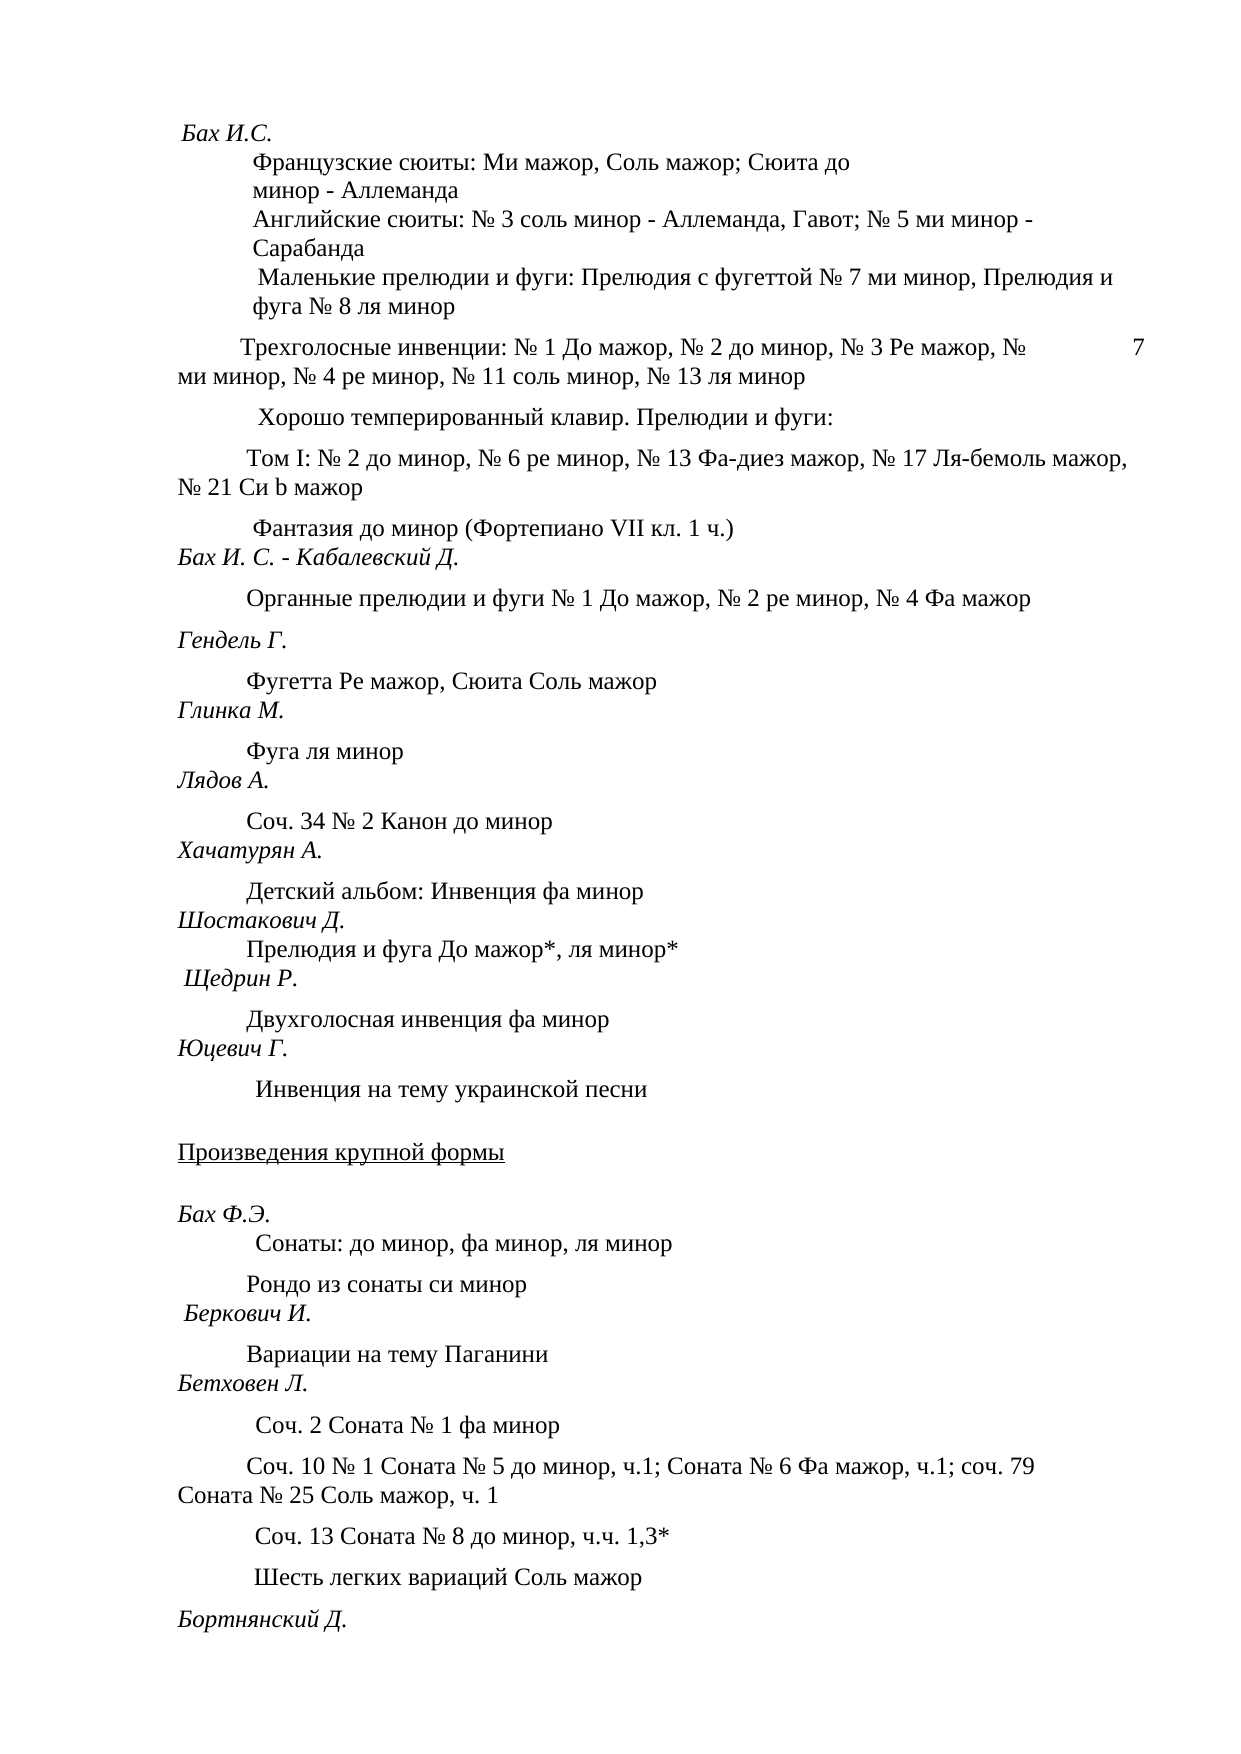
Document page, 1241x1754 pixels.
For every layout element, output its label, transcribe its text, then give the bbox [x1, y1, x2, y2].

text Бортнянский Д. [177, 1604, 780, 1632]
text Соч. 13 Соната № 8 до минор, ч.ч. 1,3* [254, 1521, 1152, 1550]
text Бах Ф.Э. [177, 1199, 1152, 1228]
text Лядов А. [177, 765, 547, 794]
text Фугетта Ре мажор, Сюита Соль мажор [177, 666, 780, 695]
text Маленькие прелюдии и фуги: Прелюдия с фугеттой № 7 ми минор, Прелюдия и фуга № 8 ля минор [252, 262, 1152, 319]
text Французские сюиты: Ми мажор, Соль мажор; Сюита до минор - Аллеманда [252, 147, 873, 204]
text Вариации на тему Паганини [177, 1339, 687, 1368]
text Беркович И. [177, 1298, 640, 1327]
text Прелюдия и фуга До мажор*, ля минор* [177, 934, 826, 963]
text Хачатурян А. [177, 835, 687, 864]
text Бетховен Л. [177, 1368, 687, 1397]
text Щедрин Р. [177, 963, 826, 992]
text Юцевич Г. [177, 1033, 733, 1062]
text Органные прелюдии и фуги № 1 До мажор, № 2 ре минор, № 4 Фа мажор [177, 583, 1152, 612]
text Рондо из сонаты си минор [177, 1269, 640, 1298]
text Английские сюиты: № 3 соль минор - Аллеманда, Гавот; № 5 ми минор - Сарабанда [252, 204, 1144, 262]
text Шостакович Д. [177, 905, 780, 934]
text Шесть легких вариаций Соль мажор [177, 1562, 780, 1591]
text Двухголосная инвенция фа минор [177, 1004, 733, 1033]
text Хорошо темперированный клавир. Прелюдии и фуги: [252, 402, 1152, 431]
text Соч. 34 № 2 Канон до минор [177, 806, 687, 835]
text Инвенция на тему украинской песни [255, 1074, 1152, 1103]
text Трехголосные инвенции: № 1 До мажор, № 2 до минор, № 3 Ре мажор, № 7 ми минор, № 4 ре минор, № 11 соль минор, № 13 ля минор [177, 332, 1152, 389]
text Глинка М. [177, 695, 780, 724]
text Фуга ля минор [177, 736, 547, 765]
text Фантазия до минор (Фортепиано VII кл. 1 ч.) [252, 513, 873, 542]
text Гендель Г. [177, 625, 1152, 654]
text Сонаты: до минор, фа минор, ля минор [255, 1228, 1152, 1257]
text Соч. 2 Соната № 1 фа минор [255, 1409, 1152, 1438]
text Том I: № 2 до минор, № 6 ре минор, № 13 Фа-диез мажор, № 17 Ля-бемоль мажор, № 21 Си b мажор [177, 443, 1152, 501]
text Детский альбом: Инвенция фа минор [177, 876, 780, 905]
text Бах И.С. [181, 118, 1152, 147]
text Бах И. С. - Кабалевский Д. [177, 542, 873, 571]
text Произведения крупной формы [177, 1137, 1152, 1166]
text Соч. 10 № 1 Соната № 5 до минор, ч.1; Соната № 6 Фа мажор, ч.1; соч. 79 Соната № 25 Соль мажор, ч. 1 [177, 1451, 1152, 1508]
